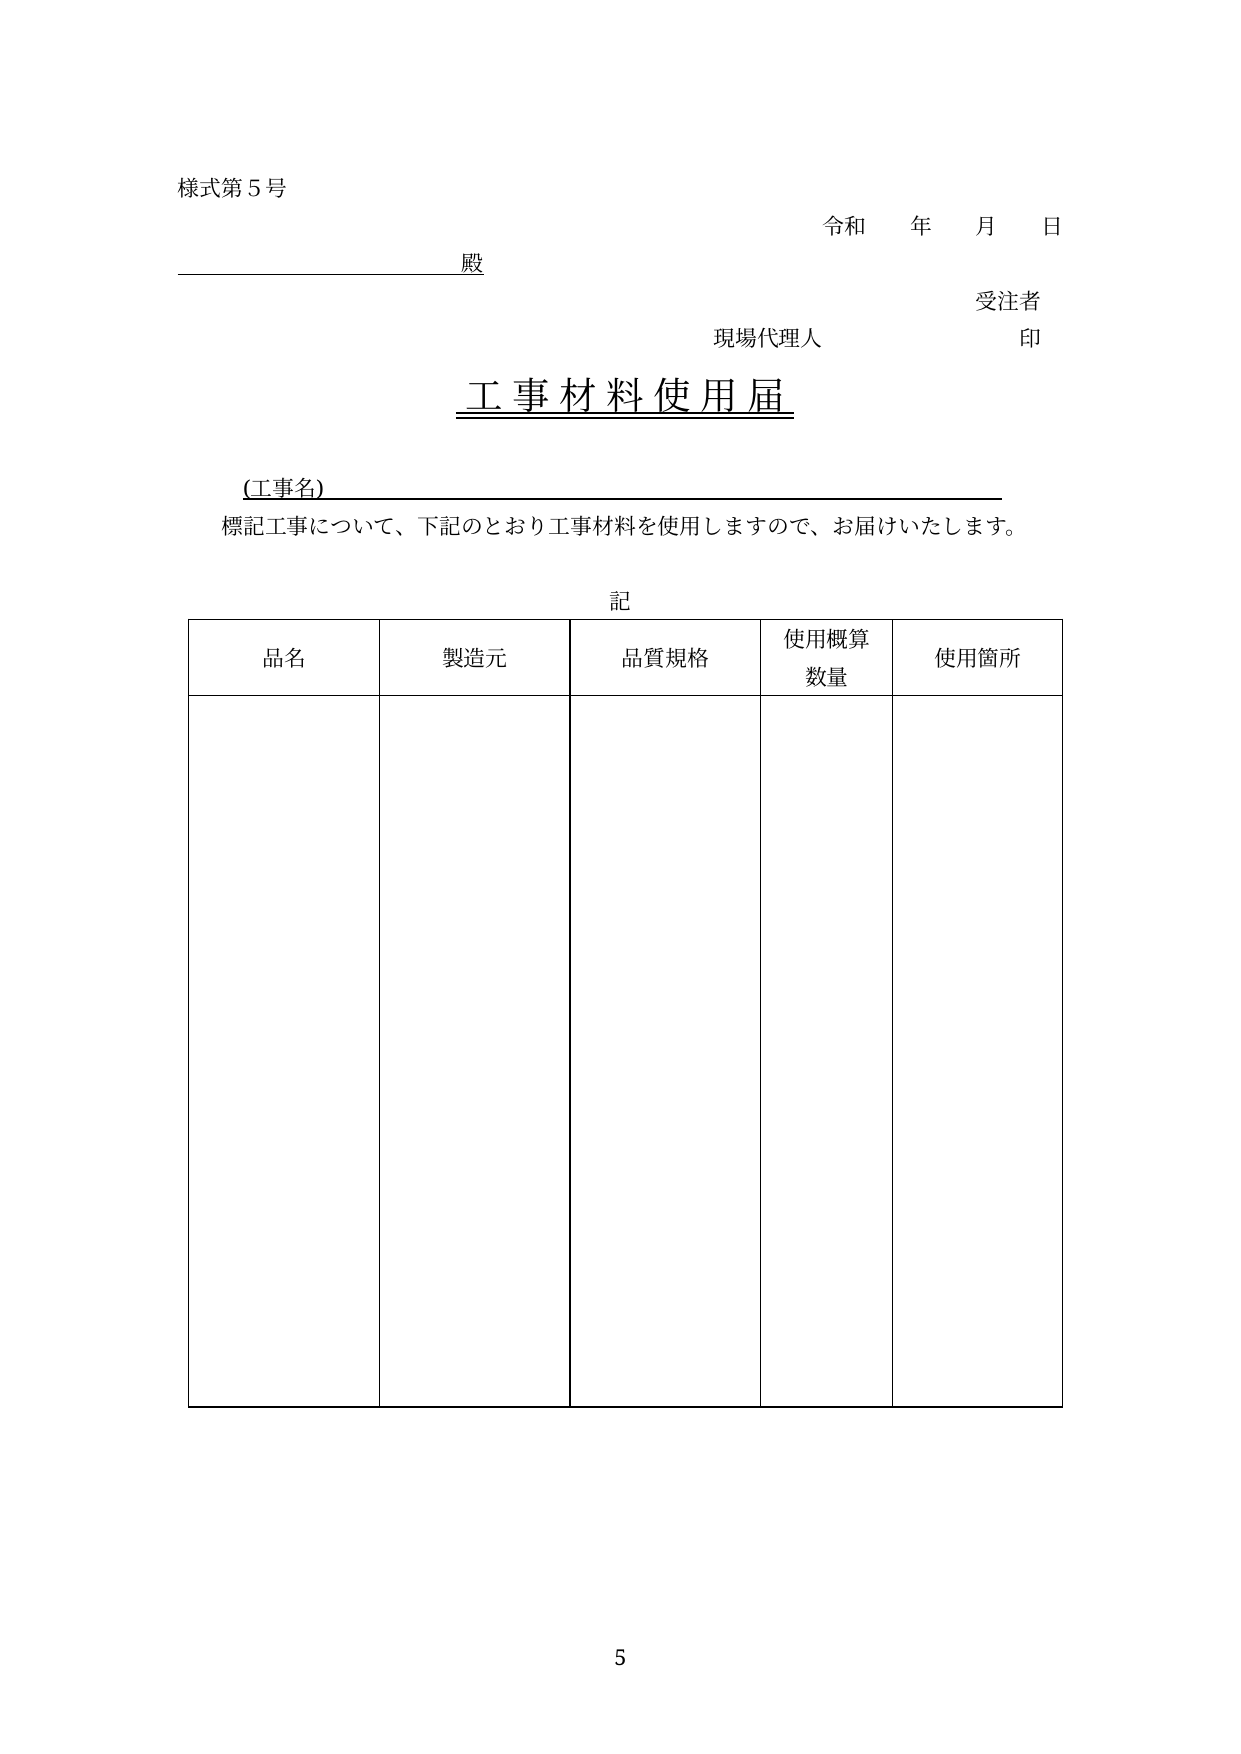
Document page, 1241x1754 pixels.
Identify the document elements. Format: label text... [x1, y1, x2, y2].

table_header 品名 [189, 620, 379, 694]
table_cell [189, 696, 379, 1406]
table_header 使用概算 数量 [761, 620, 892, 694]
text 受注者 [177, 281, 1041, 318]
text 殿 [177, 243, 1041, 281]
subtitle 記 [177, 581, 1063, 618]
table_cell [571, 696, 760, 1406]
text 現場代理人 印 [177, 318, 1041, 356]
text 様式第５号 [177, 168, 1063, 206]
text 工事材料使用届 [177, 356, 1063, 431]
table_cell [893, 696, 1062, 1406]
text 標記工事について、下記のとおり工事材料を使用しますので、お届けいたします。 [199, 506, 1063, 543]
text (工事名) [177, 468, 1063, 506]
table_header 品質規格 [571, 620, 760, 694]
text 令和 年 月 日 [177, 206, 1063, 243]
table_cell [761, 696, 892, 1406]
table_header 使用箇所 [893, 620, 1062, 694]
table_cell [380, 696, 569, 1406]
table_header 製造元 [380, 620, 569, 694]
